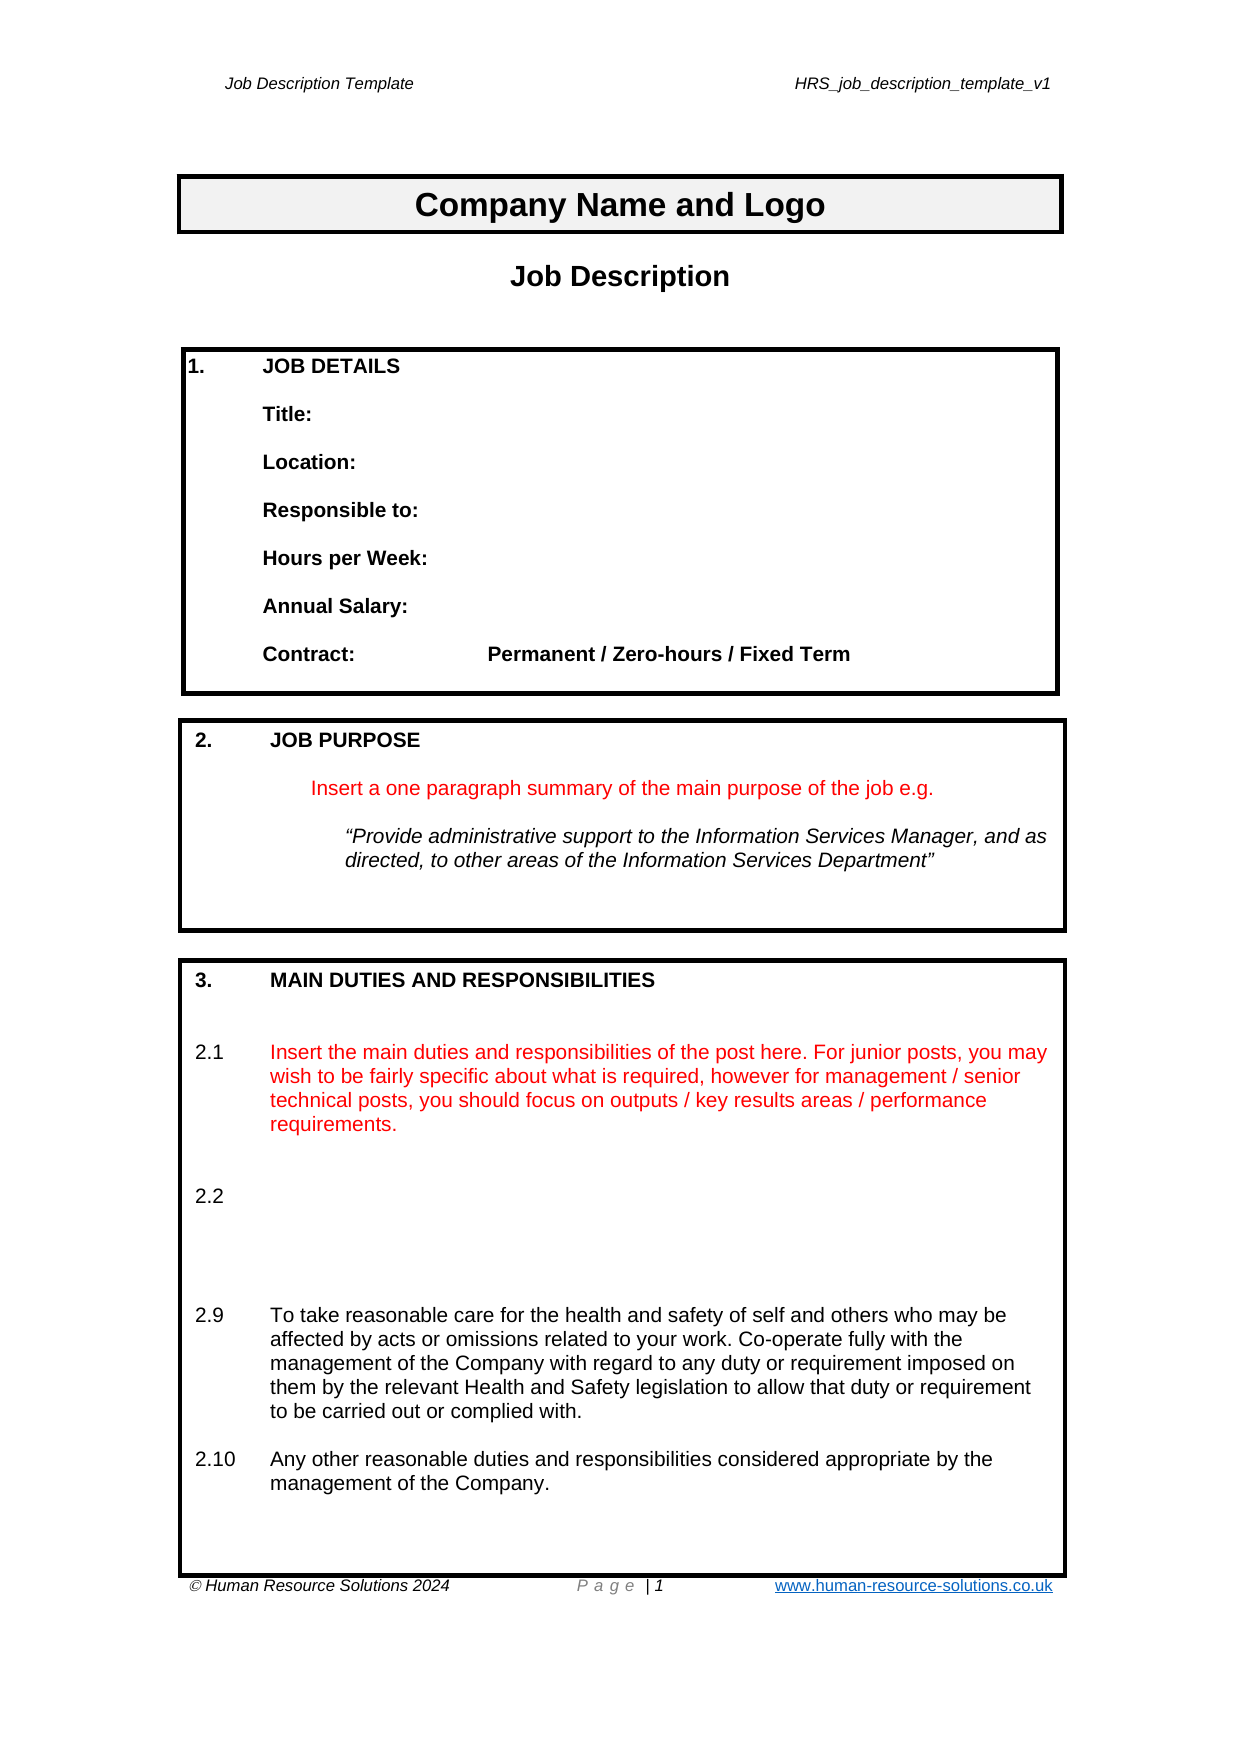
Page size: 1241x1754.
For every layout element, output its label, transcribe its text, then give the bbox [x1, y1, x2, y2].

text Annual Salary: [187, 593, 1053, 617]
text 1. JOB DETAILS [186, 352, 1055, 378]
text Hours per Week: [187, 546, 1053, 569]
text Location: [187, 450, 1053, 474]
text Company Name and Logo [181, 179, 1059, 230]
text Responsible to: [187, 498, 1053, 522]
subtitle Job Description [187, 259, 1053, 293]
text Contract: Permanent / Zero-hours / Fixed Term [187, 641, 1053, 665]
text Title: [187, 402, 1053, 426]
